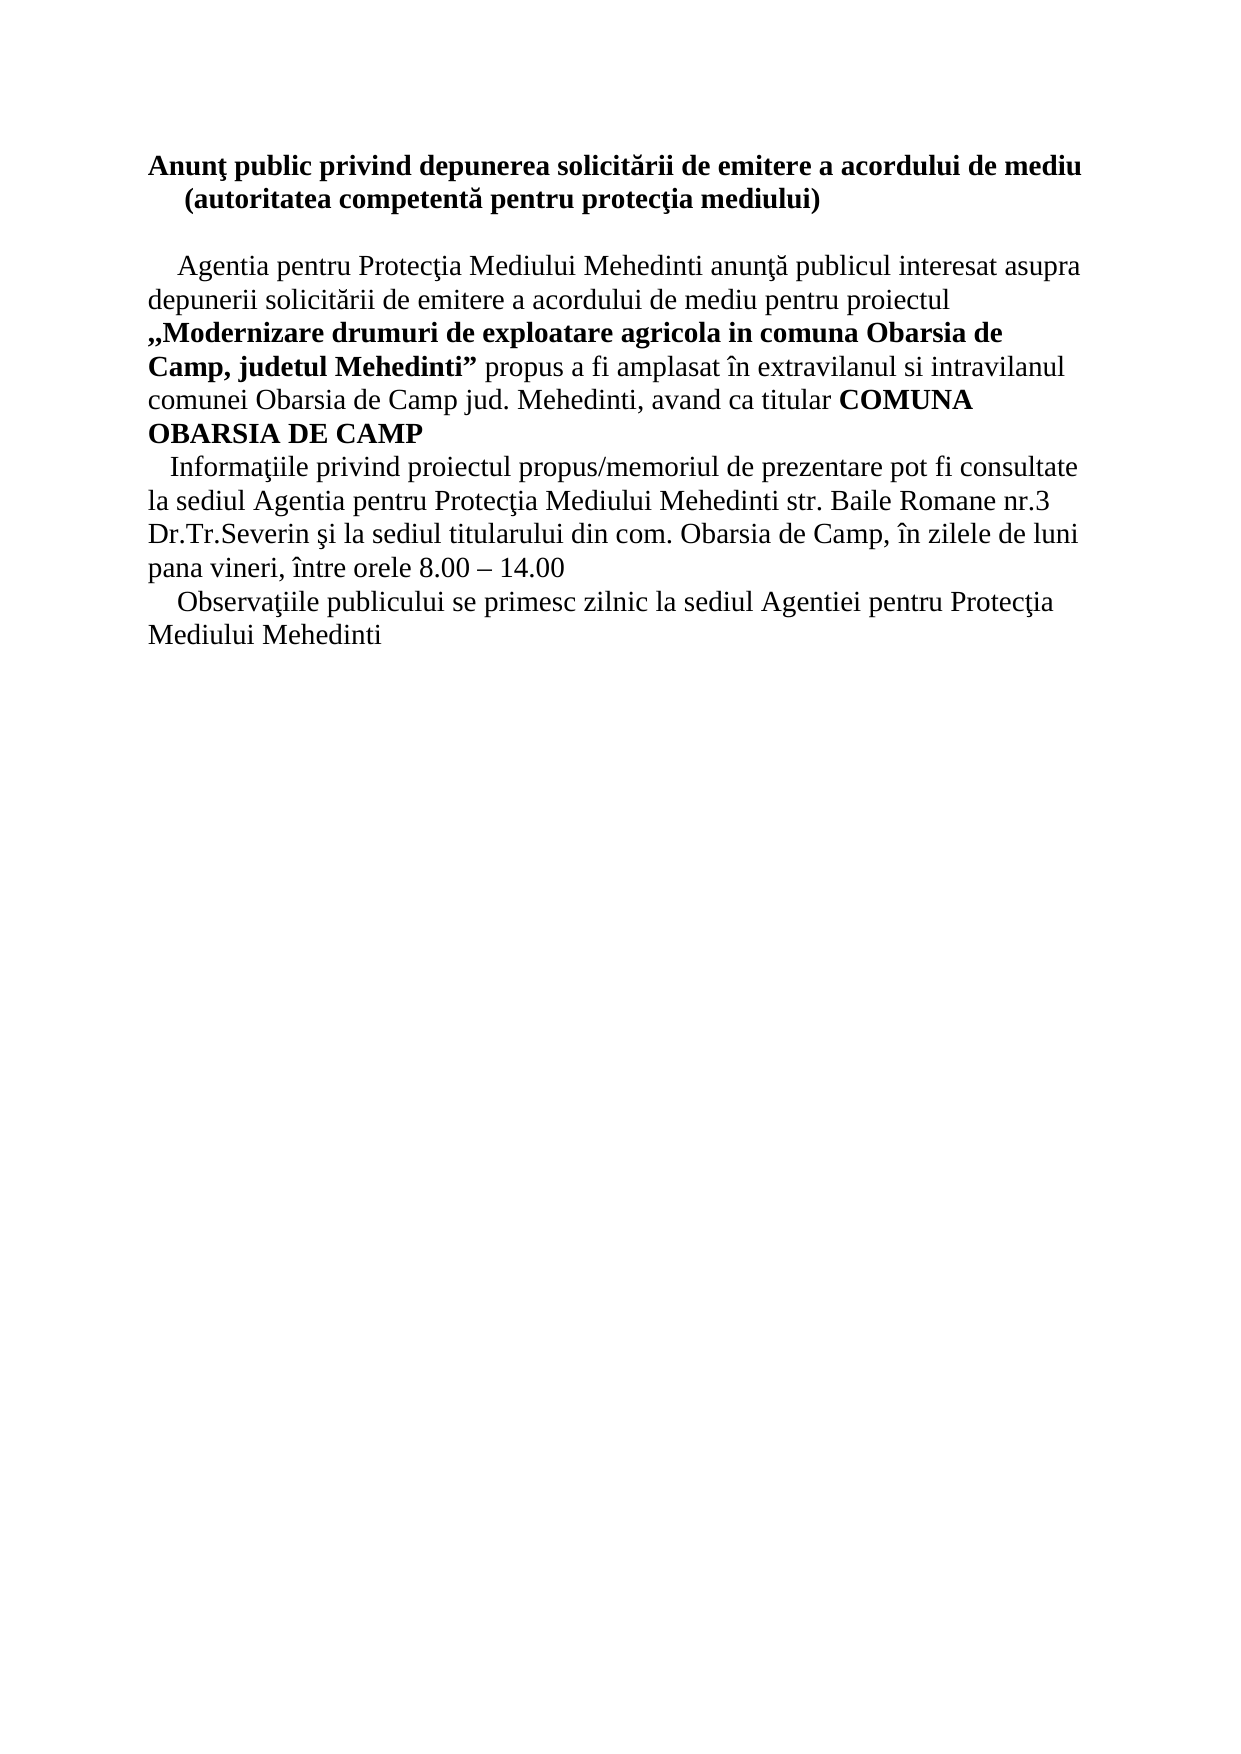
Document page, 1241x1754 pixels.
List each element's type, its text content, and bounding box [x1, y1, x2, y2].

text Anunţ public privind depunerea solicitării de emitere a acordului de mediu [148, 148, 1093, 181]
text Informaţiile privind proiectul propus/memoriul de prezentare pot fi consultate la sediul Agentia pentru Protecţia Mediului Mehedinti str. Baile Romane nr.3 Dr.Tr.Severin şi la sediul titularului din com. Obarsia de Camp, în zilele de luni pana vineri, între orele 8.00 – 14.00 [148, 449, 1093, 584]
text Observaţiile publicului se primesc zilnic la sediul Agentiei pentru Protecţia Mediului Mehedinti [148, 584, 1093, 651]
text (autoritatea competentă pentru protecţia mediului) [148, 181, 1093, 215]
text Agentia pentru Protecţia Mediului Mehedinti anunţă publicul interesat asupra depunerii solicitării de emitere a acordului de mediu pentru proiectul ,,Modernizare drumuri de exploatare agricola in comuna Obarsia de Camp, judetul Mehedinti” propus a fi amplasat în extravilanul si intravilanul comunei Obarsia de Camp jud. Mehedinti, avand ca titular COMUNA OBARSIA DE CAMP [148, 248, 1093, 449]
